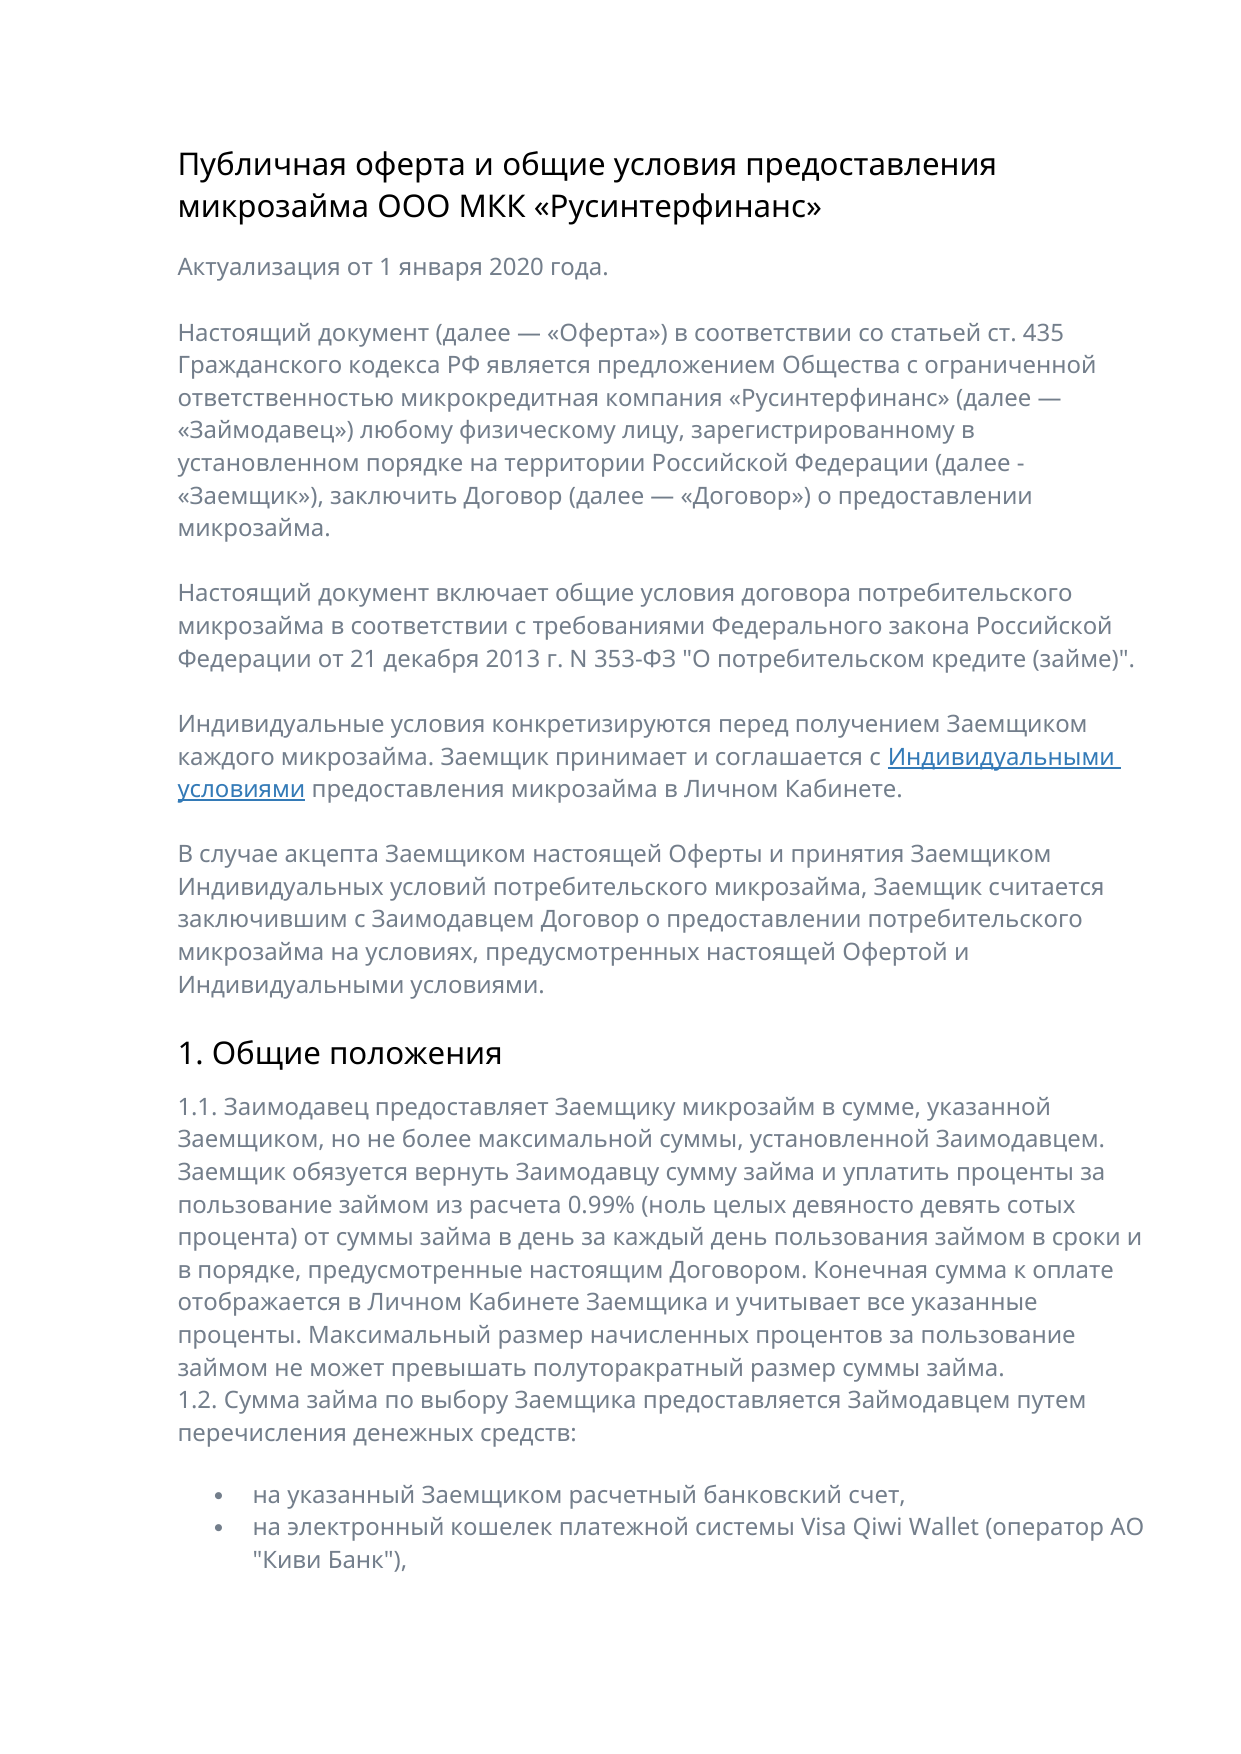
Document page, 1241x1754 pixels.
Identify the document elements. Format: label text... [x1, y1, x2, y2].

text Публичная оферта и общие условия предоставления микрозайма ООО МКК «Русинтерфинанс» [177, 142, 1152, 227]
text Настоящий документ (далее — «Оферта») в соответствии со статьей ст. 435 Гражданского кодекса РФ является предложением Общества с ограниченной ответственностью микрокредитная компания «Русинтерфинанс» (далее — «Займодавец») любому физическому лицу, зарегистрированному в установленном порядке на территории Российской Федерации (далее - «Заемщик»), заключить Договор (далее — «Договор») о предоставлении микрозайма. Настоящий документ включает общие условия договора потребительского микрозайма в соответствии с требованиями Федерального закона Российской Федерации от 21 декабря 2013 г. N 353-ФЗ "О потребительском кредите (займе)". Индивидуальные условия конкретизируются перед получением Заемщиком каждого микрозайма. Заемщик принимает и соглашается с Индивидуальными условиями предоставления микрозайма в Личном Кабинете. В случае акцепта Заемщиком настоящей Оферты и принятия Заемщиком Индивидуальных условий потребительского микрозайма, Заемщик считается заключившим с Заимодавцем Договор о предоставлении потребительского микрозайма на условиях, предусмотренных настоящей Офертой и Индивидуальными условиями. [177, 315, 1152, 1000]
text Актуализация от 1 января 2020 года. [177, 250, 1152, 283]
text 1.1. Заимодавец предоставляет Заемщику микрозайм в сумме, указанной Заемщиком, но не более максимальной суммы, установленной Заимодавцем. Заемщик обязуется вернуть Заимодавцу сумму займа и уплатить проценты за пользование займом из расчета 0.99% (ноль целых девяносто девять сотых процента) от суммы займа в день за каждый день пользования займом в сроки и в порядке, предусмотренные настоящим Договором. Конечная сумма к оплате отображается в Личном Кабинете Заемщика и учитывает все указанные проценты. Максимальный размер начисленных процентов за пользование займом не может превышать полуторакратный размер суммы займа. [177, 1089, 1152, 1383]
list на электронный кошелек платежной системы Visa Qiwi Wallet (оператор АО "Киви Банк"), [215, 1510, 1152, 1575]
text 1.2. Сумма займа по выбору Заемщика предоставляется Займодавцем путем перечисления денежных средств: [177, 1383, 1152, 1448]
list на указанный Заемщиком расчетный банковский счет, [215, 1477, 1152, 1510]
text 1. Общие положения [177, 1031, 1152, 1074]
